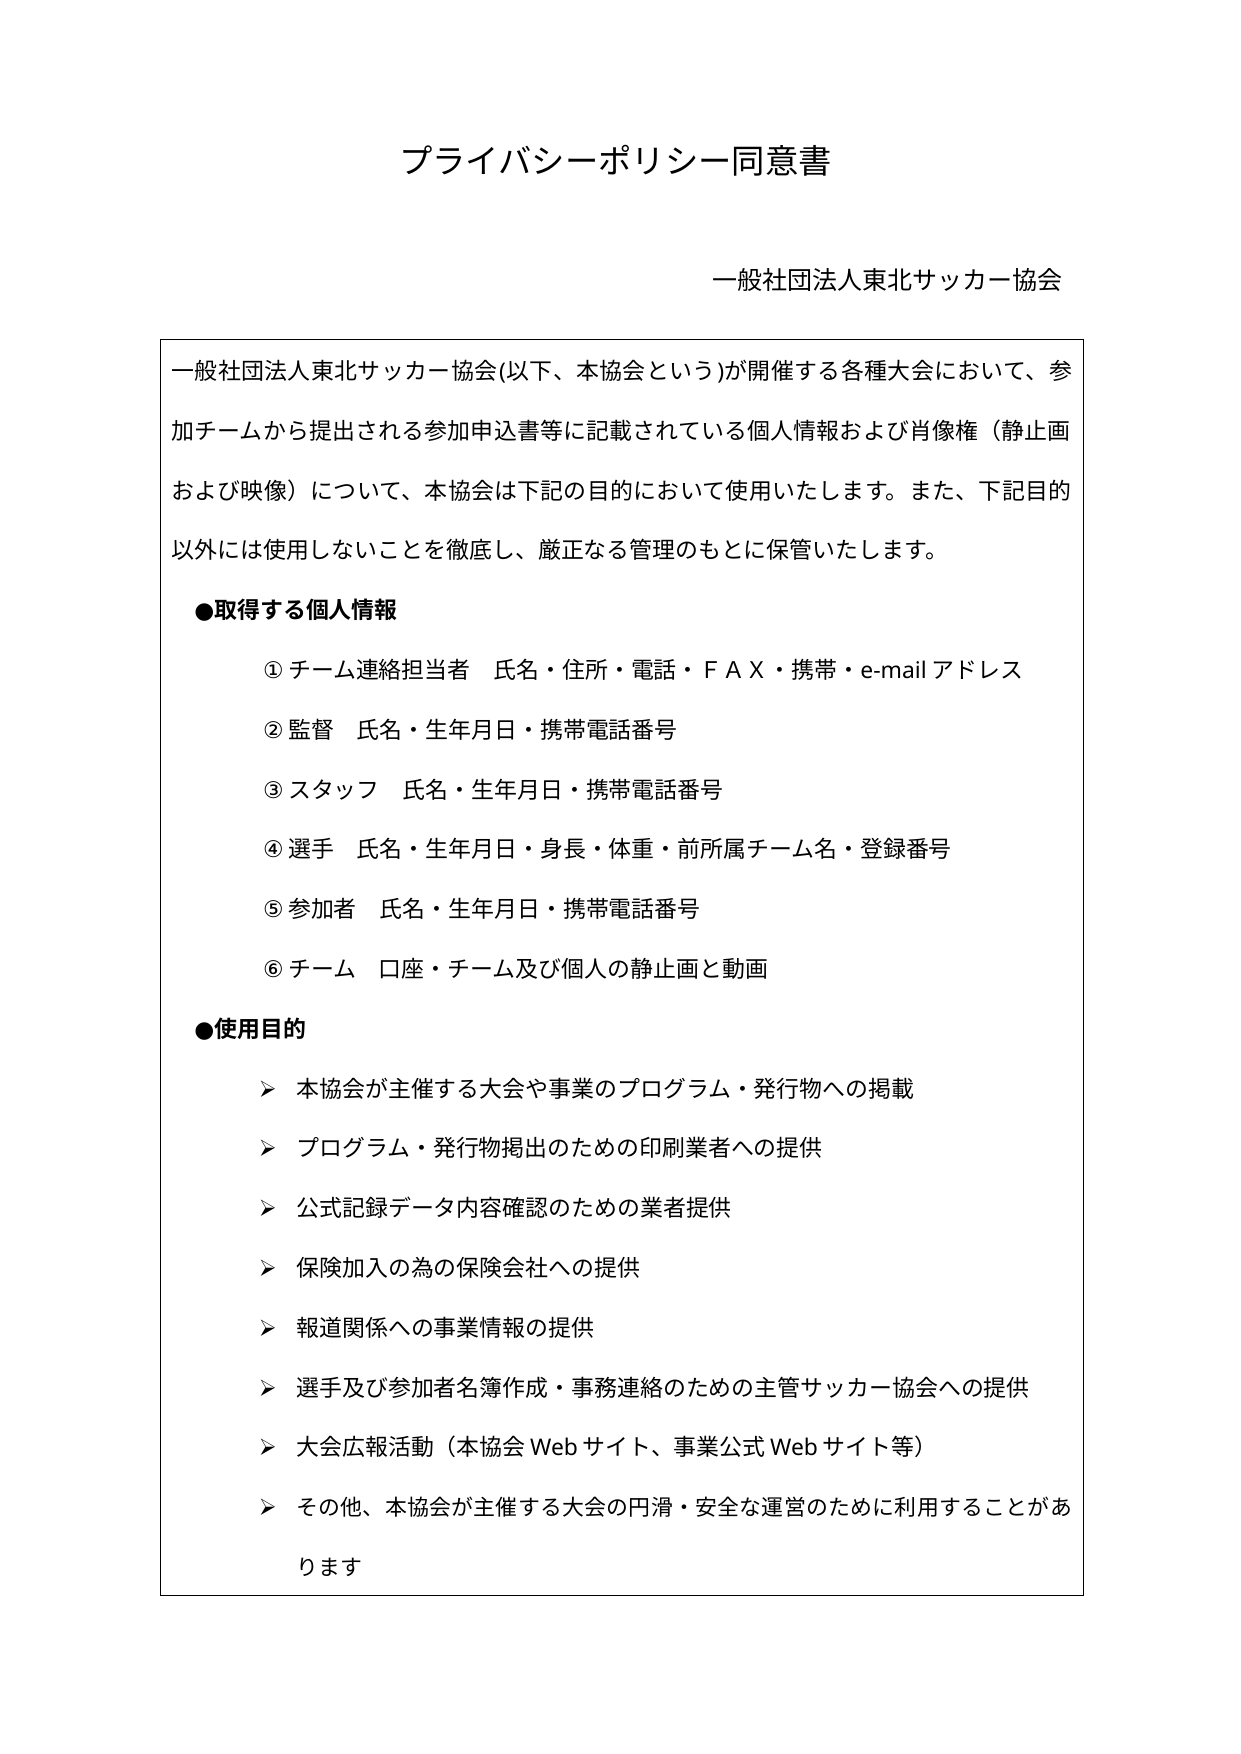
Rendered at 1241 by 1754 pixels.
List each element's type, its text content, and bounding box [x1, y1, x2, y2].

text プライバシーポリシー同意書 [150, 129, 1081, 189]
text 一般社団法人東北サッカー協会 [113, 249, 1081, 309]
table_header 一般社団法人東北サッカー協会(以下、本協会という)が開催する各種大会において、参加チームから提出される参加申込書等に記載されている個人情報および肖像権（静止画および映像）について、本協会は下記の目的において使用いたします。また、下記目的以外には使用しないことを徹底し、厳正なる管理のもとに保管いたします。 ●取得する個人情報 ①チーム連絡担当者 氏名・住所・電話・ＦＡＸ・携帯・e-mailアドレス ②監督 氏名・生年月日・携帯電話番号 ③スタッフ 氏名・生年月日・携帯電話番号 ④選手 氏名・生年月日・身長・体重・前所属チーム名・登録番号 ⑤参加者 氏名・生年月日・携帯電話番号 ⑥チーム 口座・チーム及び個人の静止画と動画 ●使用目的 本協会が主催する大会や事業のプログラム・発行物への掲載 プログラム・発行物掲出のための印刷業者への提供 公式記録データ内容確認のための業者提供 保険加入の為の保険会社への提供 報道関係への事業情報の提供 選手及び参加者名簿作成・事務連絡のための主管サッカー協会への提供 大会広報活動（本協会Webサイト、事業公式Webサイト等） その他、本協会が主催する大会の円滑・安全な運営のために利用することがあります [161, 340, 1083, 1595]
